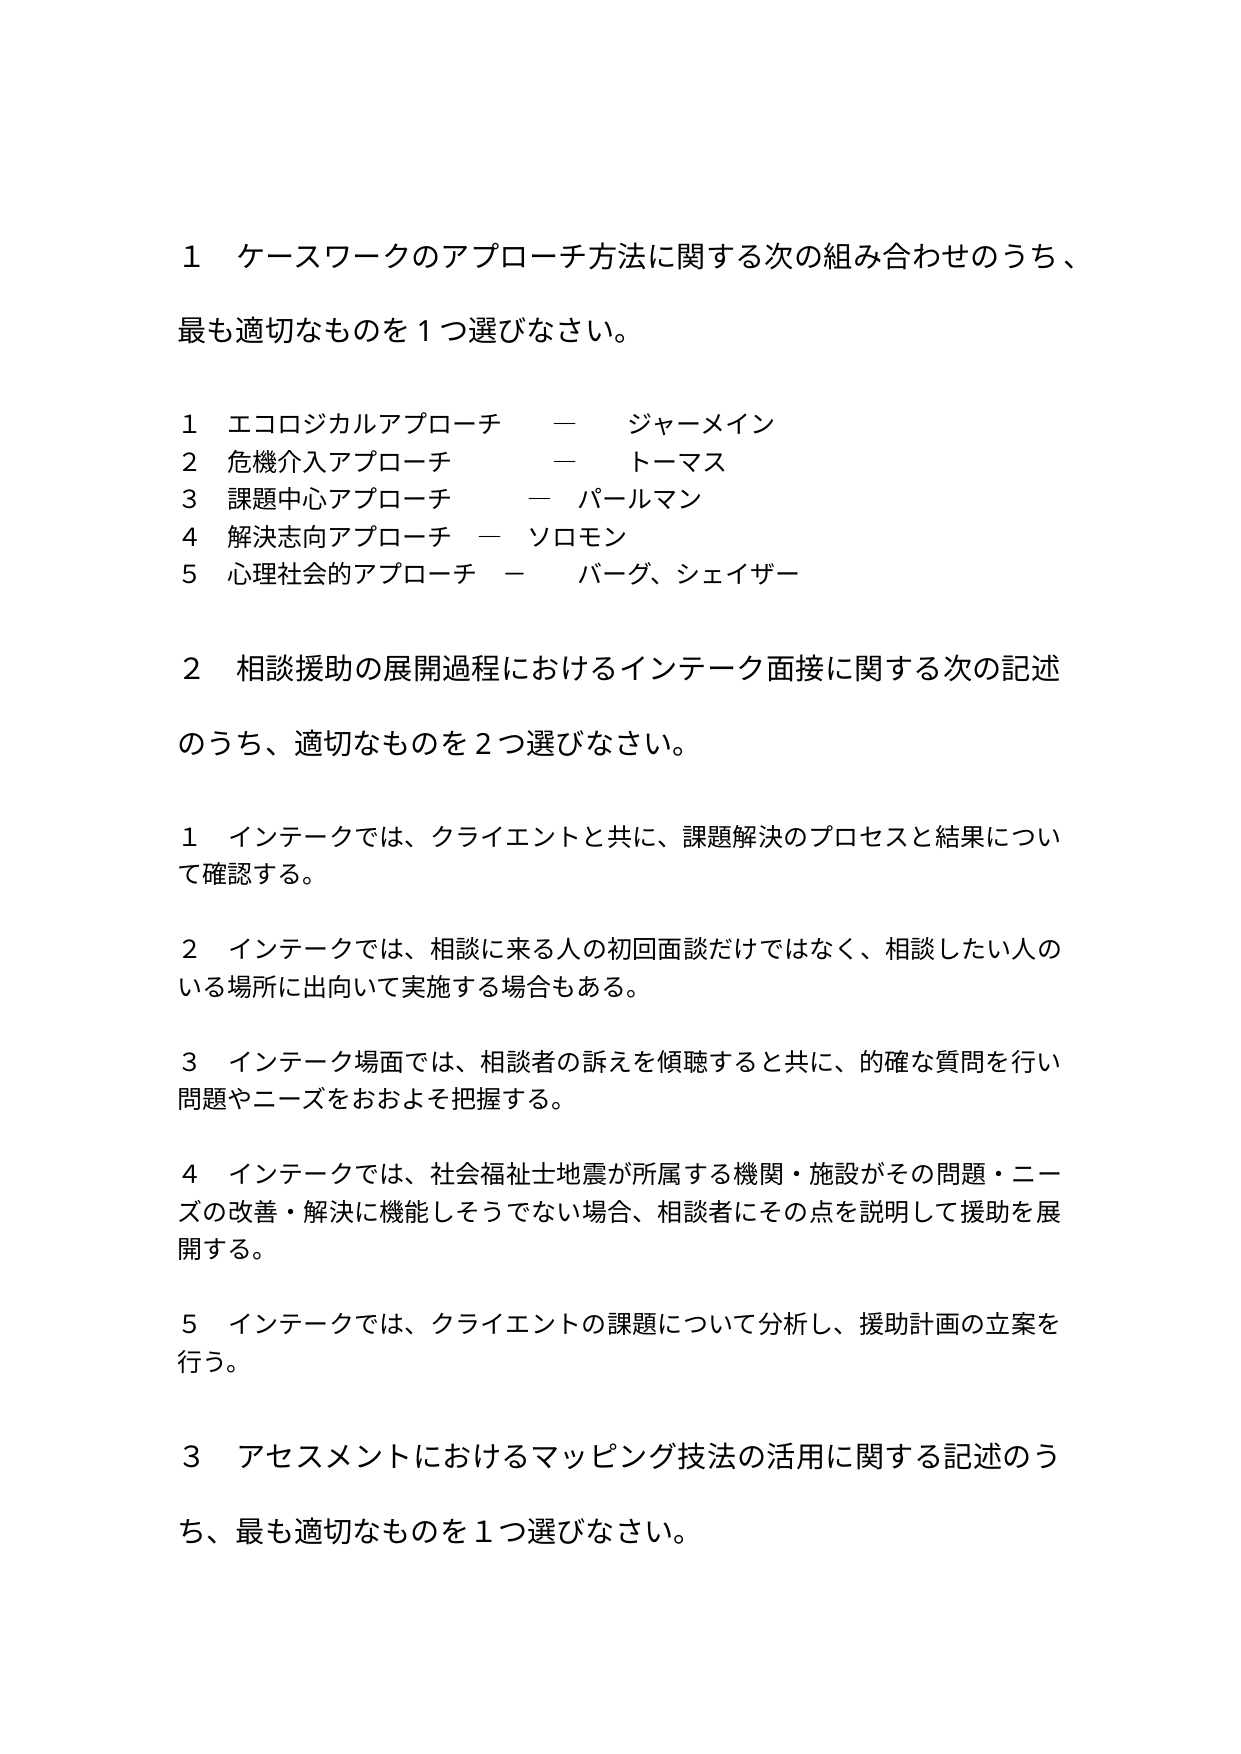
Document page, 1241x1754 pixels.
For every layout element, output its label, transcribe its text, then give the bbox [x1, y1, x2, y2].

text ３ アセスメントにおけるマッピング技法の活用に関する記述のうち、最も適切なものを１つ選びなさい。 [177, 1417, 1063, 1567]
text １ ケースワークのアプローチ方法に関する次の組み合わせのうち、最も適切なものを1つ選びなさい。 [177, 217, 1063, 367]
text ４ 解決志向アプローチ ― ソロモン [177, 517, 1063, 554]
text ５ 心理社会的アプローチ － バーグ、シェイザー [177, 554, 1063, 592]
text ２ 危機介入アプローチ ― トーマス [177, 442, 1063, 479]
text ２ 相談援助の展開過程におけるインテーク面接に関する次の記述のうち、適切なものを2つ選びなさい。 [177, 629, 1063, 779]
text ５ インテークでは、クライエントの課題について分析し、援助計画の立案を行う。 [177, 1304, 1063, 1379]
text ４ インテークでは、社会福祉士地震が所属する機関・施設がその問題・ニーズの改善・解決に機能しそうでない場合、相談者にその点を説明して援助を展開する。 [177, 1154, 1063, 1267]
text ２ インテークでは、相談に来る人の初回面談だけではなく、相談したい人のいる場所に出向いて実施する場合もある。 [177, 929, 1063, 1004]
text １ エコロジカルアプローチ ― ジャーメイン [177, 404, 1063, 442]
text ３ インテーク場面では、相談者の訴えを傾聴すると共に、的確な質問を行い、問題やニーズをおおよそ把握する。 [177, 1042, 1063, 1117]
text ３ 課題中心アプローチ ― パールマン [177, 479, 1063, 517]
text １ インテークでは、クライエントと共に、課題解決のプロセスと結果について確認する。 [177, 817, 1063, 892]
